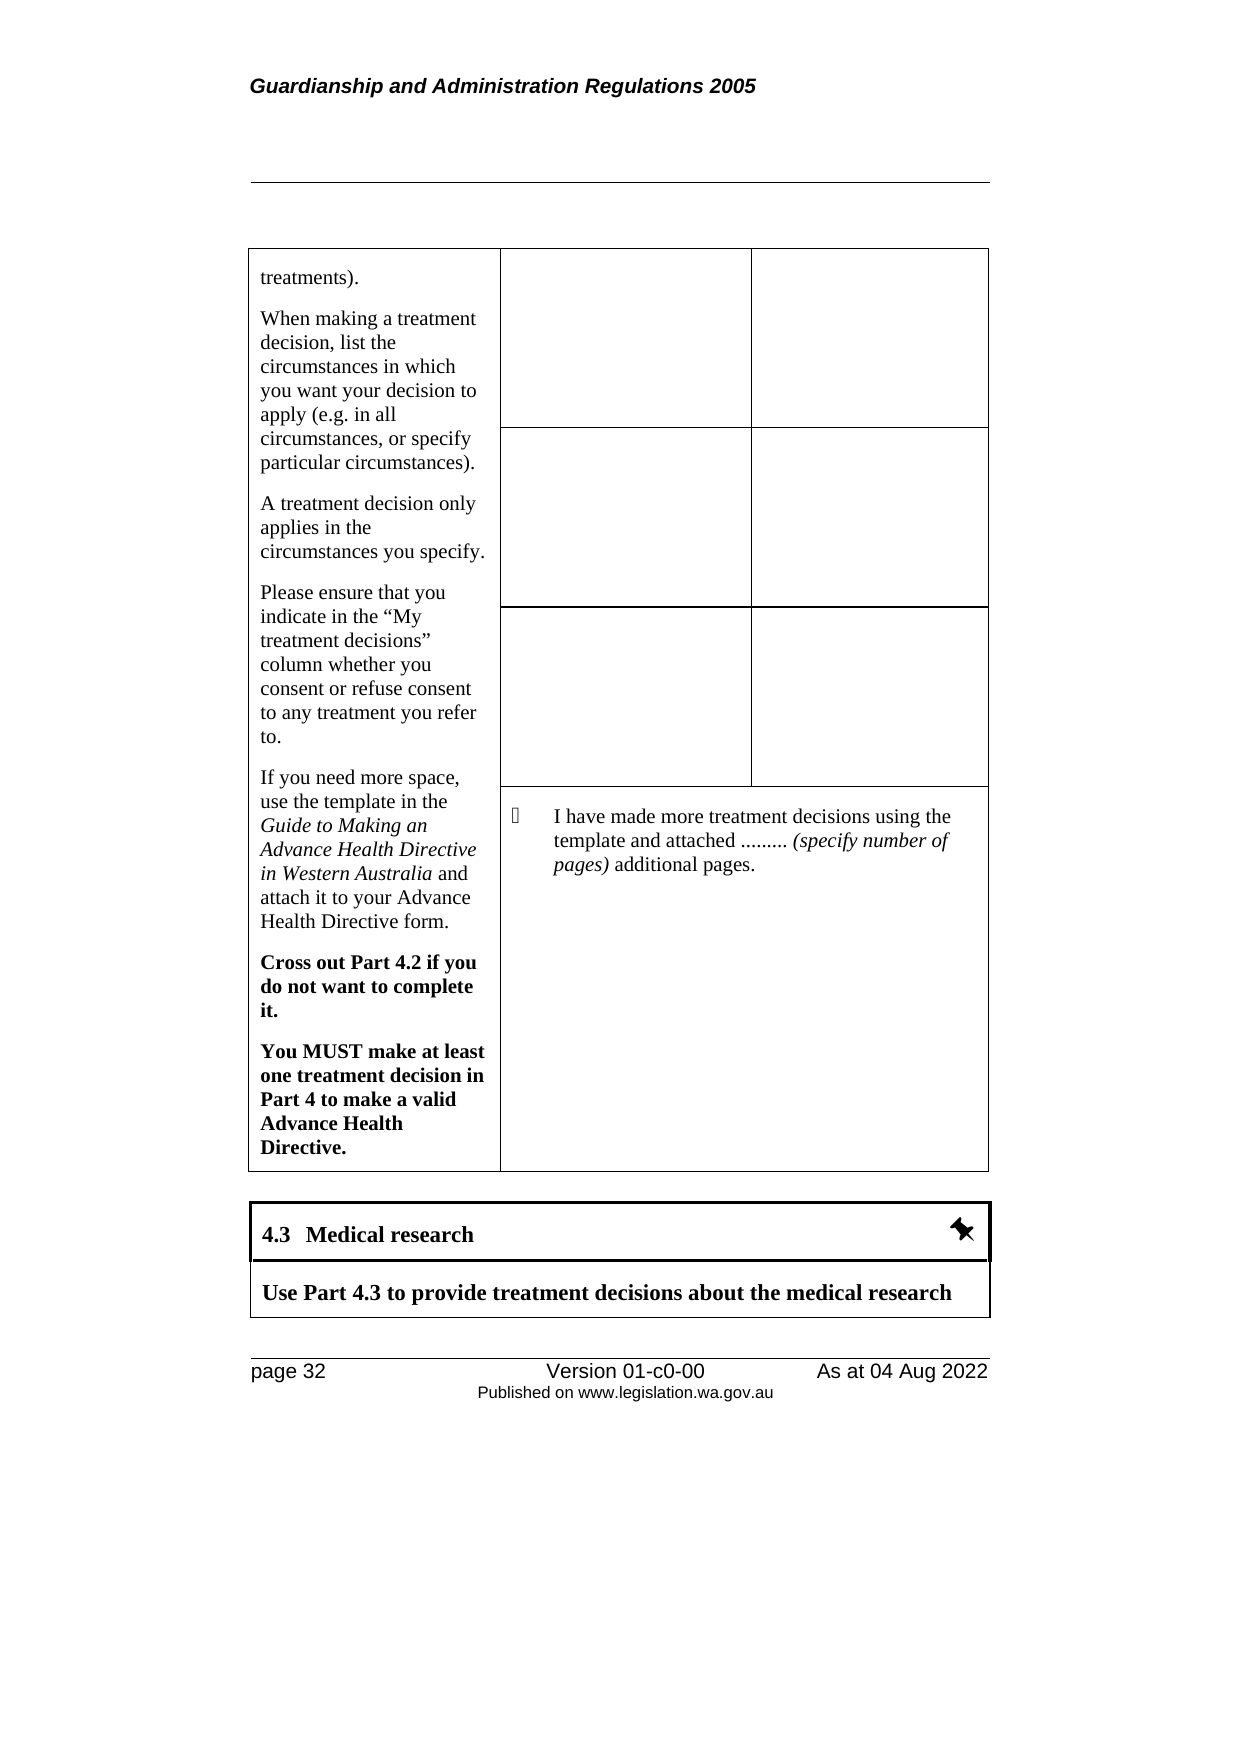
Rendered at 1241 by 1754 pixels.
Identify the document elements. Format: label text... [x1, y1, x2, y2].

picture [946, 1213, 978, 1245]
table_cell [752, 608, 988, 786]
table_cell [501, 428, 751, 606]
table_cell [501, 608, 751, 786]
table_cell [752, 428, 988, 606]
table_cell I have made more treatment decisions using the template and attached ......... (specify number of pages) additional pages. [501, 787, 988, 1171]
table_cell [752, 249, 988, 427]
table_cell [251, 1259, 989, 1317]
table_header 4.3 Medical research [252, 1204, 988, 1259]
table_cell [501, 249, 751, 427]
